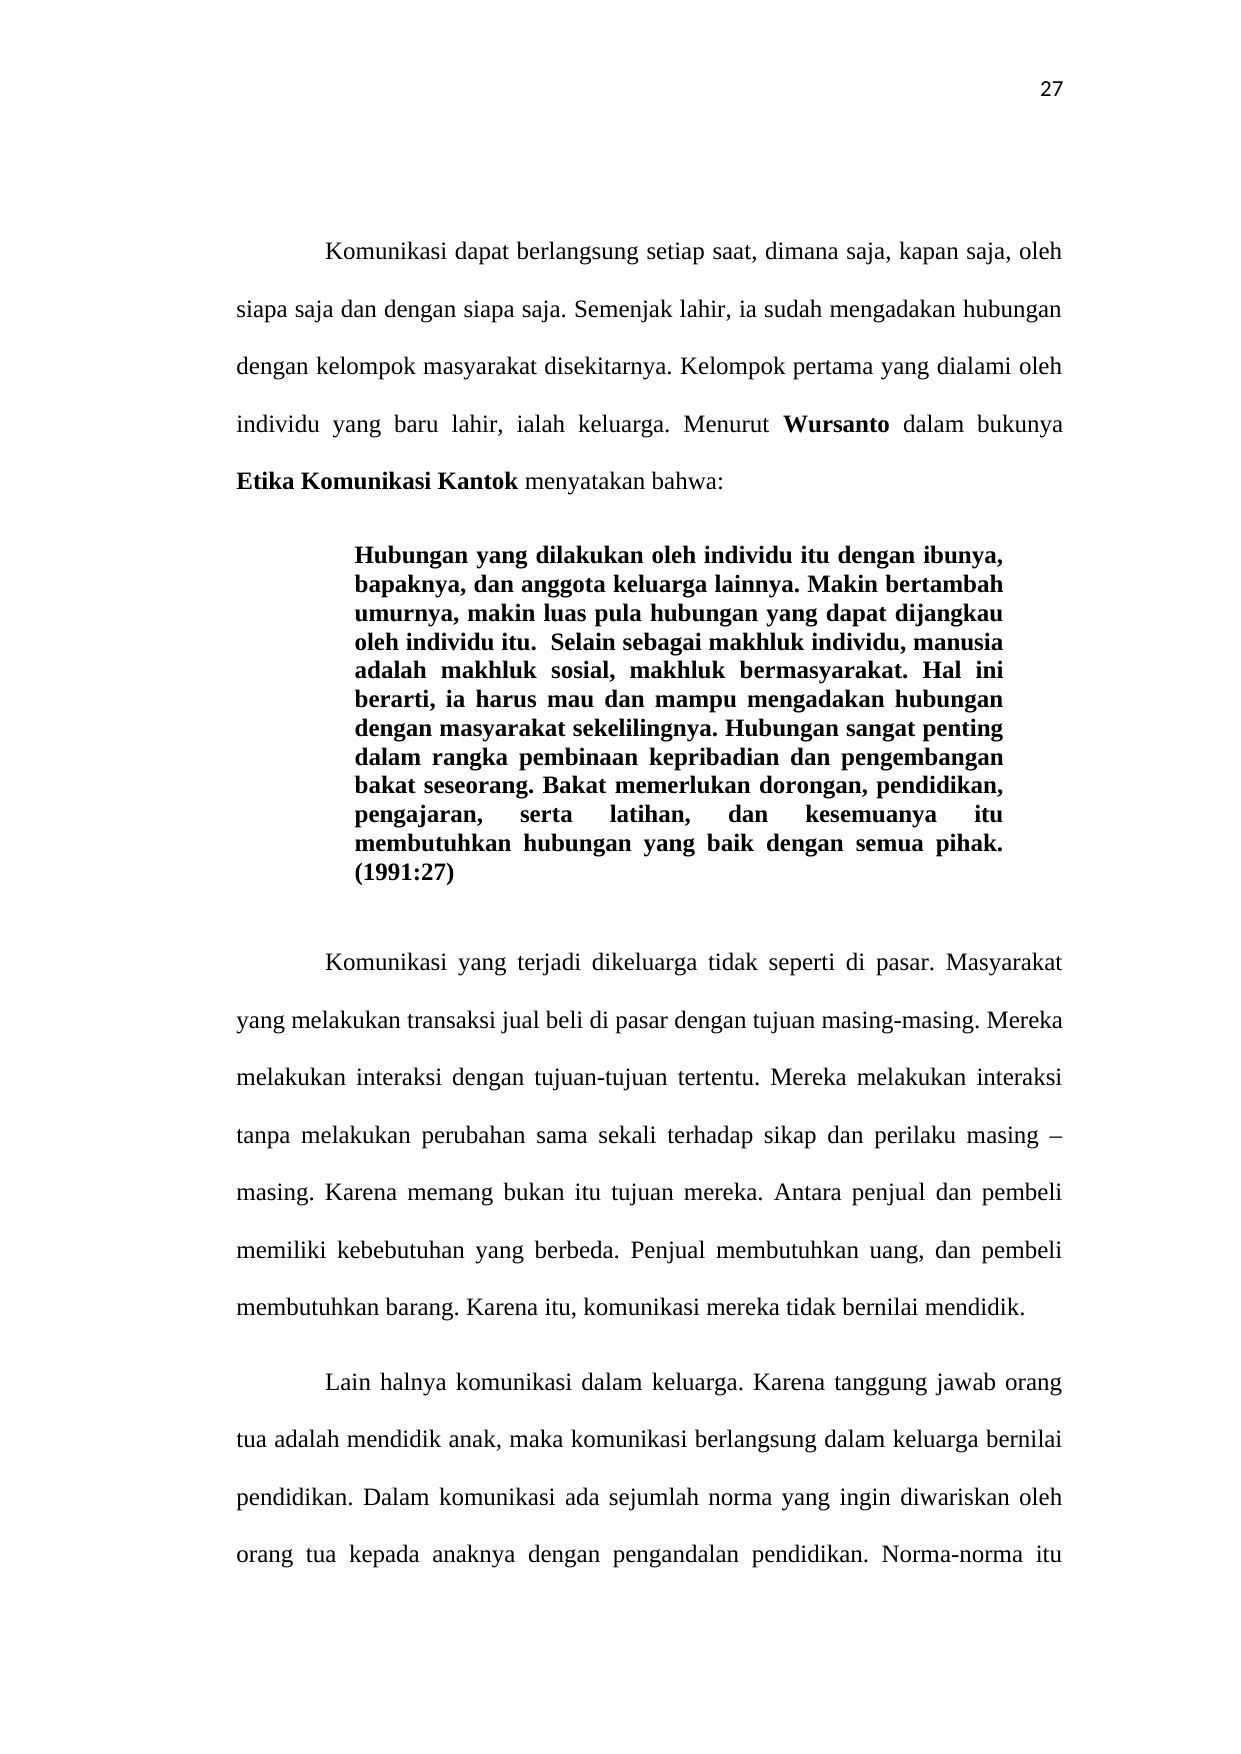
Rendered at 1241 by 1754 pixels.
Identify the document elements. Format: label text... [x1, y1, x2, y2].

text Komunikasi yang terjadi dikeluarga tidak seperti di pasar. Masyarakat yang melakukan transaksi jual beli di pasar dengan tujuan masing-masing. Mereka melakukan interaksi dengan tujuan-tujuan tertentu. Mereka melakukan interaksi tanpa melakukan perubahan sama sekali terhadap sikap dan perilaku masing –masing. Karena memang bukan itu tujuan mereka. Antara penjual dan pembeli memiliki kebebutuhan yang berbeda. Penjual membutuhkan uang, dan pembeli membutuhkan barang. Karena itu, komunikasi mereka tidak bernilai mendidik. [236, 947, 1063, 1321]
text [236, 1367, 1063, 1568]
text Komunikasi dapat berlangsung setiap saat, dimana saja, kapan saja, oleh siapa saja dan dengan siapa saja. Semenjak lahir, ia sudah mengadakan hubungan dengan kelompok masyarakat disekitarnya. Kelompok pertama yang dialami oleh individu yang baru lahir, ialah keluarga. Menurut Wursanto dalam bukunya Etika Komunikasi Kantok menyatakan bahwa: [236, 236, 1063, 495]
text Hubungan yang dilakukan oleh individu itu dengan ibunya, bapaknya, dan anggota keluarga lainnya. Makin bertambah umurnya, makin luas pula hubungan yang dapat dijangkau oleh individu itu. Selain sebagai makhluk individu, manusia adalah makhluk sosial, makhluk bermasyarakat. Hal ini berarti, ia harus mau dan mampu mengadakan hubungan dengan masyarakat sekelilingnya. Hubungan sangat penting dalam rangka pembinaan kepribadian dan pengembangan bakat seseorang. Bakat memerlukan dorongan, pendidikan, pengajaran, serta latihan, dan kesemuanya itu membutuhkan hubungan yang baik dengan semua pihak. (1991:27) [354, 540, 1004, 885]
